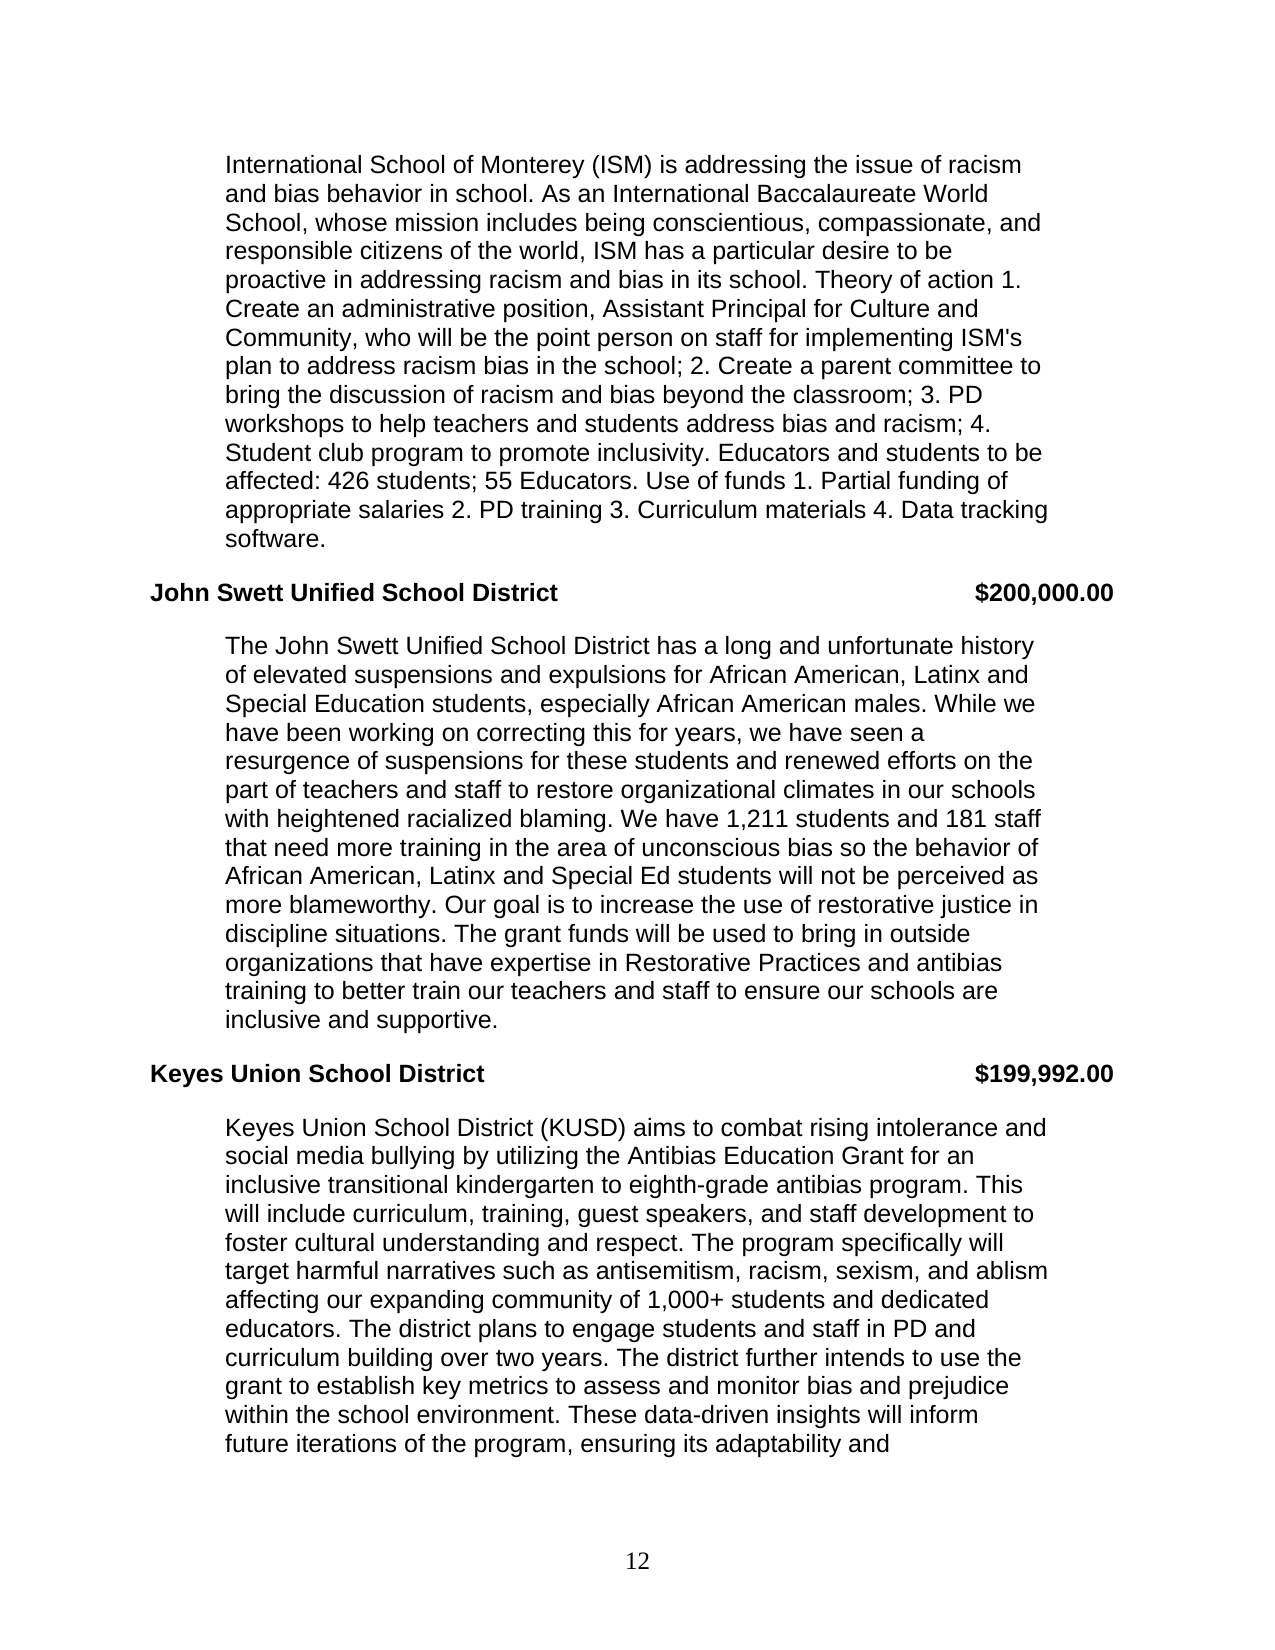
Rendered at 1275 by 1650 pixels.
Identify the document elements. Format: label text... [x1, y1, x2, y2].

text International School of Monterey (ISM) is addressing the issue of racism and bias behavior in school. As an International Baccalaureate World School, whose mission includes being conscientious, compassionate, and responsible citizens of the world, ISM has a particular desire to be proactive in addressing racism and bias in its school. Theory of action 1. Create an administrative position, Assistant Principal for Culture and Community, who will be the point person on staff for implementing ISM's plan to address racism bias in the school; 2. Create a parent committee to bring the discussion of racism and bias beyond the classroom; 3. PD workshops to help teachers and students address bias and racism; 4. Student club program to promote inclusivity. Educators and students to be affected: 426 students; 55 Educators. Use of funds 1. Partial funding of appropriate salaries 2. PD training 3. Curriculum materials 4. Data tracking software. [225, 150, 1050, 552]
text The John Swett Unified School District has a long and unfortunate history of elevated suspensions and expulsions for African American, Latinx and Special Education students, especially African American males. While we have been working on correcting this for years, we have seen a resurgence of suspensions for these students and renewed efforts on the part of teachers and staff to restore organizational climates in our schools with heightened racialized blaming. We have 1,211 students and 181 staff that need more training in the area of unconscious bias so the behavior of African American, Latinx and Special Ed students will not be perceived as more blameworthy. Our goal is to increase the use of restorative justice in discipline situations. The grant funds will be used to bring in outside organizations that have expertise in Restorative Practices and antibias training to better train our teachers and staff to ensure our schools are inclusive and supportive. [225, 631, 1050, 1034]
text John Swett Unified School District $200,000.00 [150, 577, 1125, 606]
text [225, 1112, 1050, 1457]
text Keyes Union School District $199,992.00 [150, 1059, 1125, 1087]
